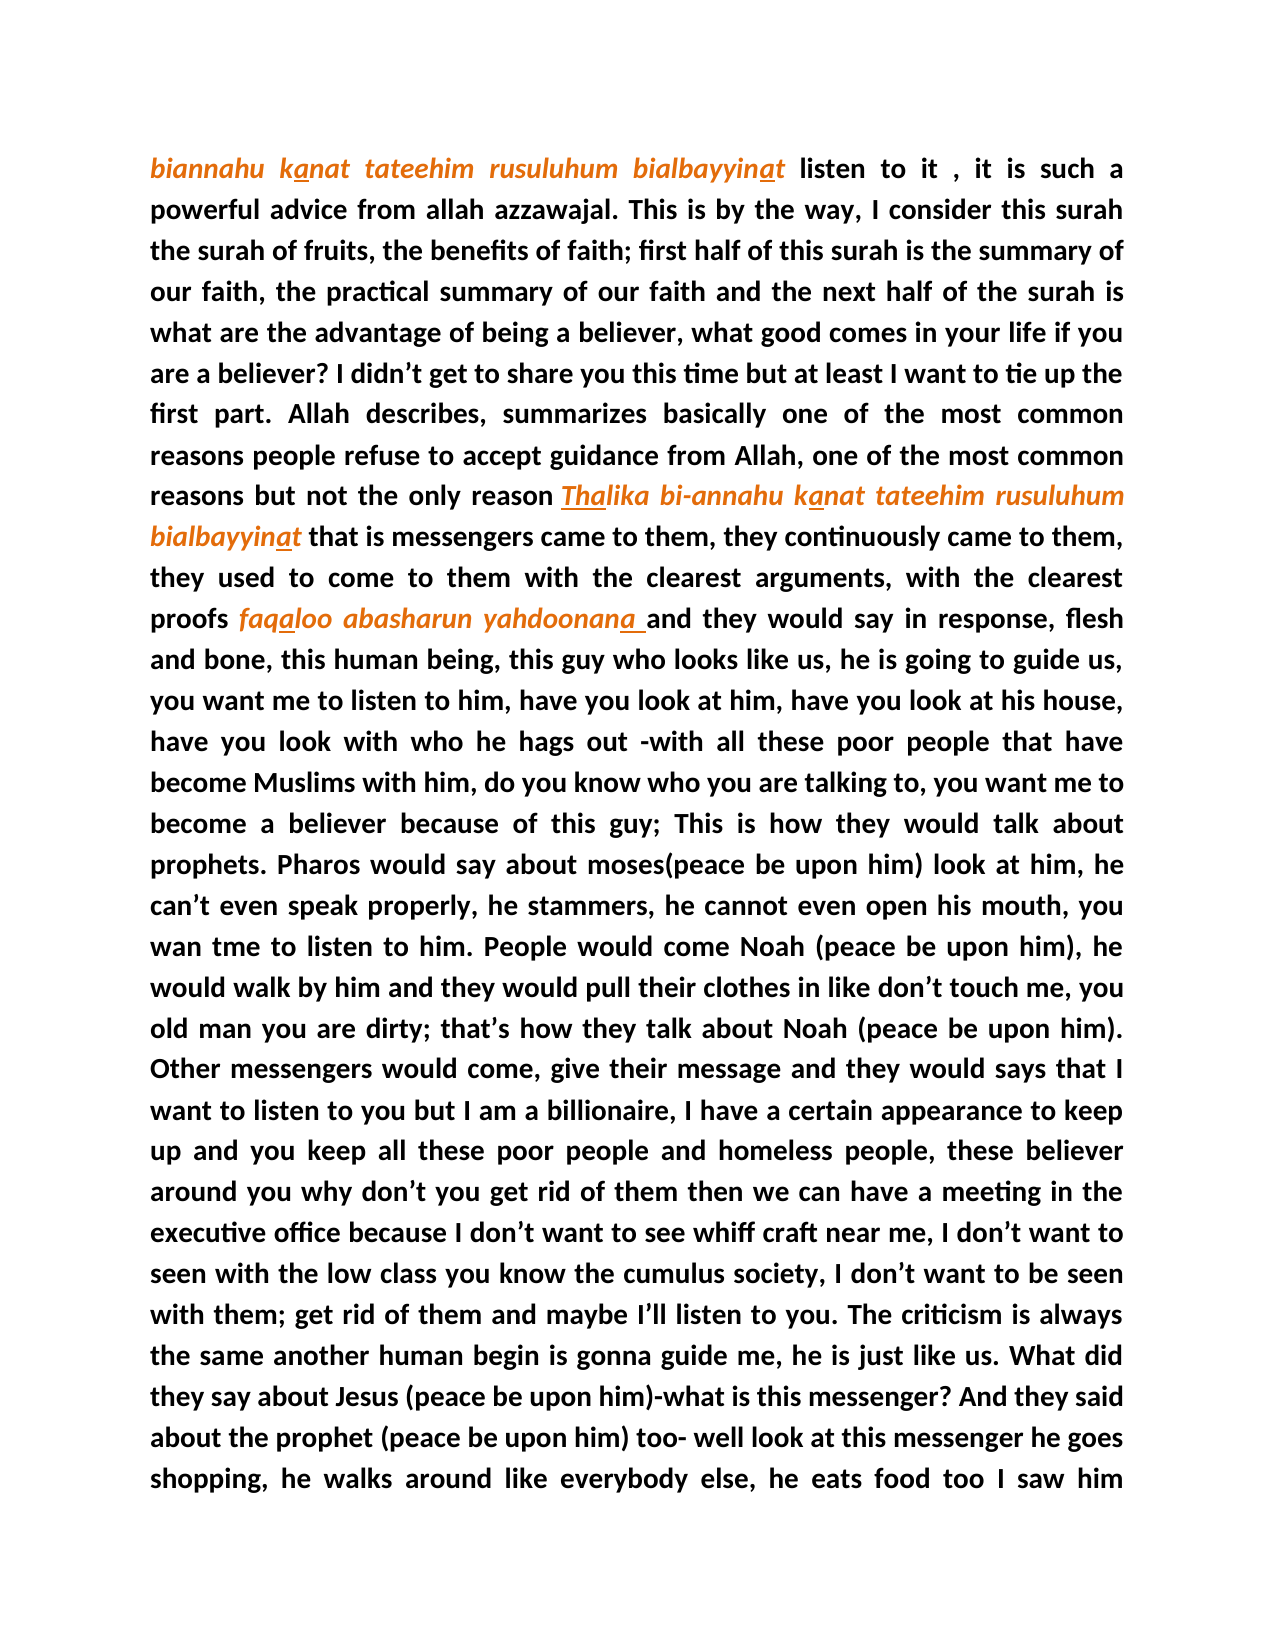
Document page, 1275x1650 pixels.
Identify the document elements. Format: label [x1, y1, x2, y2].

text [150, 150, 1125, 1496]
